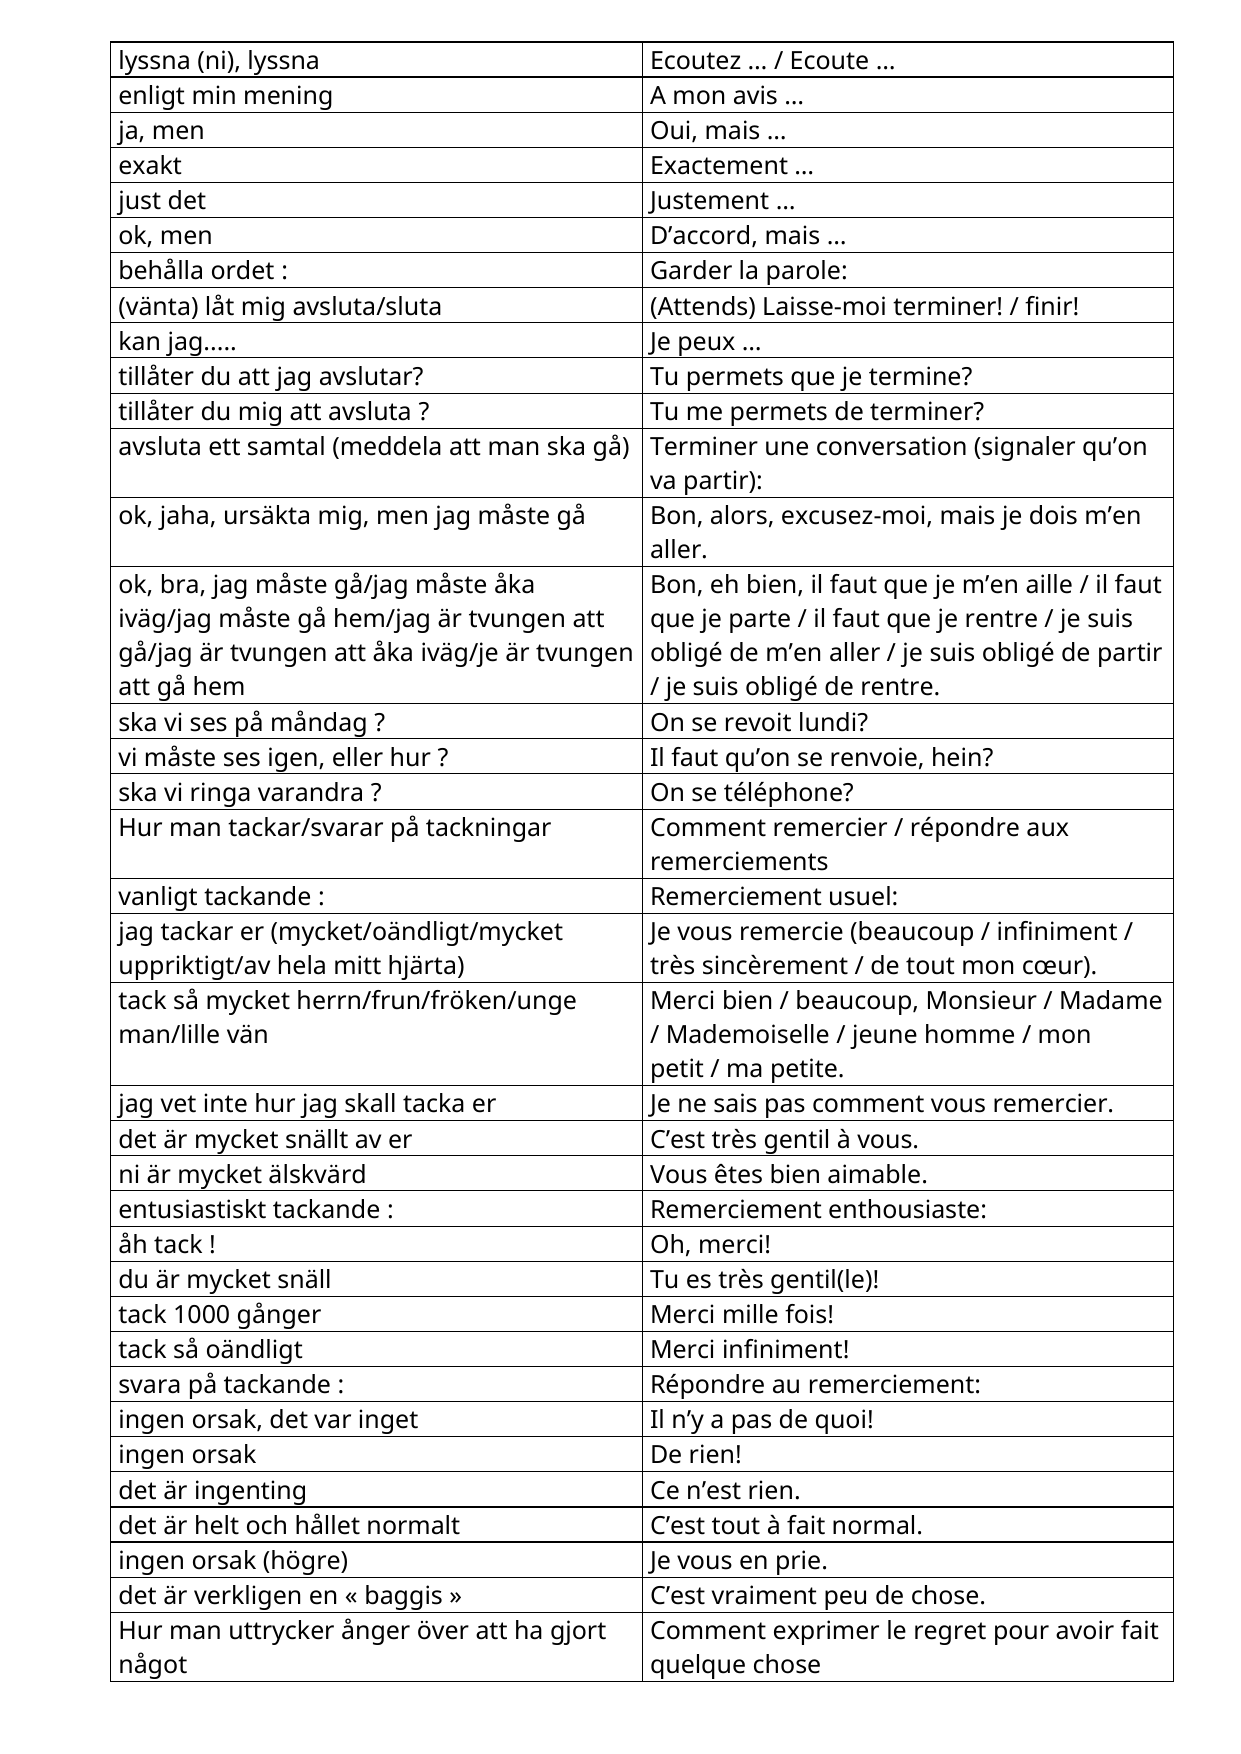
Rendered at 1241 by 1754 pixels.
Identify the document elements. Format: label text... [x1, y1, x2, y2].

table_cell Terminer une conversation (signaler qu’on va partir): [643, 429, 1173, 497]
table_cell Merci infiniment! [643, 1332, 1173, 1366]
table_cell Il n’y a pas de quoi! [643, 1402, 1173, 1436]
table_cell ska vi ses på måndag ? [111, 704, 642, 738]
table_cell Répondre au remerciement: [643, 1367, 1173, 1401]
table_cell Je ne sais pas comment vous remercier. [643, 1086, 1173, 1120]
table_cell Merci bien / beaucoup, Monsieur / Madame / Mademoiselle / jeune homme / mon petit / ma petite. [643, 983, 1173, 1085]
table_cell vanligt tackande : [111, 879, 642, 913]
table_cell Tu es très gentil(le)! [643, 1262, 1173, 1296]
table_cell C’est tout à fait normal. [643, 1508, 1173, 1541]
table_cell Hur man uttrycker ånger över att ha gjort något [111, 1613, 642, 1681]
table_cell A mon avis … [643, 78, 1173, 112]
table_cell vi måste ses igen, eller hur ? [111, 739, 642, 773]
table_cell Bon, eh bien, il faut que je m’en aille / il faut que je parte / il faut que je rentre / je suis obligé de m’en aller / je suis obligé de partir / je suis obligé de rentre. [643, 567, 1173, 703]
table_cell ingen orsak (högre) [111, 1543, 642, 1577]
table_cell behålla ordet : [111, 253, 642, 287]
table_cell Bon, alors, excusez-moi, mais je dois m’en aller. [643, 498, 1173, 566]
table_cell C’est très gentil à vous. [643, 1121, 1173, 1155]
table_cell Exactement … [643, 148, 1173, 182]
table_cell lyssna (ni), lyssna [111, 43, 642, 76]
table_cell jag vet inte hur jag skall tacka er [111, 1086, 642, 1120]
table_cell Hur man tackar/svarar på tackningar [111, 810, 642, 878]
table_cell Garder la parole: [643, 253, 1173, 287]
table_cell ni är mycket älskvärd [111, 1156, 642, 1190]
table_cell entusiastiskt tackande : [111, 1191, 642, 1226]
table_cell kan jag..... [111, 323, 642, 357]
table_cell Il faut qu’on se renvoie, hein? [643, 739, 1173, 773]
table_cell ingen orsak, det var inget [111, 1402, 642, 1436]
table_cell jag tackar er (mycket/oändligt/mycket uppriktigt/av hela mitt hjärta) [111, 914, 642, 982]
table_cell ok, jaha, ursäkta mig, men jag måste gå [111, 498, 642, 566]
table_cell ja, men [111, 113, 642, 147]
table_cell (Attends) Laisse-moi terminer! / finir! [643, 288, 1173, 322]
table_cell det är verkligen en « baggis » [111, 1578, 642, 1612]
table_cell exakt [111, 148, 642, 182]
table_cell ok, men [111, 218, 642, 252]
table_cell tack så oändligt [111, 1332, 642, 1366]
table_cell Oh, merci! [643, 1227, 1173, 1261]
table_cell Remerciement usuel: [643, 879, 1173, 913]
table_cell Je vous en prie. [643, 1543, 1173, 1577]
table_cell det är mycket snällt av er [111, 1121, 642, 1155]
table_cell tack 1000 gånger [111, 1297, 642, 1331]
table_cell tillåter du mig att avsluta ? [111, 394, 642, 427]
table_cell (vänta) låt mig avsluta/sluta [111, 288, 642, 322]
table_cell Comment remercier / répondre aux remerciements [643, 810, 1173, 878]
table_cell Tu permets que je termine? [643, 358, 1173, 392]
table_cell Merci mille fois! [643, 1297, 1173, 1331]
table_cell enligt min mening [111, 78, 642, 112]
table_cell Ce n’est rien. [643, 1472, 1173, 1506]
table_cell Tu me permets de terminer? [643, 394, 1173, 427]
table_cell svara på tackande : [111, 1367, 642, 1401]
table_cell Justement … [643, 183, 1173, 217]
table_cell Oui, mais … [643, 113, 1173, 147]
table_cell Vous êtes bien aimable. [643, 1156, 1173, 1190]
table_cell avsluta ett samtal (meddela att man ska gå) [111, 429, 642, 497]
table_cell åh tack ! [111, 1227, 642, 1261]
table_cell On se téléphone? [643, 774, 1173, 808]
table_cell Remerciement enthousiaste: [643, 1191, 1173, 1226]
table_cell just det [111, 183, 642, 217]
table_cell Comment exprimer le regret pour avoir fait quelque chose [643, 1613, 1173, 1681]
table_cell On se revoit lundi? [643, 704, 1173, 738]
table_cell Ecoutez … / Ecoute … [643, 43, 1173, 76]
table_cell C’est vraiment peu de chose. [643, 1578, 1173, 1612]
table_cell det är ingenting [111, 1472, 642, 1506]
table_cell ska vi ringa varandra ? [111, 774, 642, 808]
table_cell De rien! [643, 1437, 1173, 1471]
table_cell Je vous remercie (beaucoup / infiniment / très sincèrement / de tout mon cœur). [643, 914, 1173, 982]
table_cell Je peux … [643, 323, 1173, 357]
table_cell ingen orsak [111, 1437, 642, 1471]
table_cell tillåter du att jag avslutar? [111, 358, 642, 392]
table_cell D’accord, mais … [643, 218, 1173, 252]
table_cell ok, bra, jag måste gå/jag måste åka iväg/jag måste gå hem/jag är tvungen att gå/jag är tvungen att åka iväg/je är tvungen att gå hem [111, 567, 642, 703]
table_cell du är mycket snäll [111, 1262, 642, 1296]
table_cell det är helt och hållet normalt [111, 1508, 642, 1541]
table_cell tack så mycket herrn/frun/fröken/unge man/lille vän [111, 983, 642, 1085]
